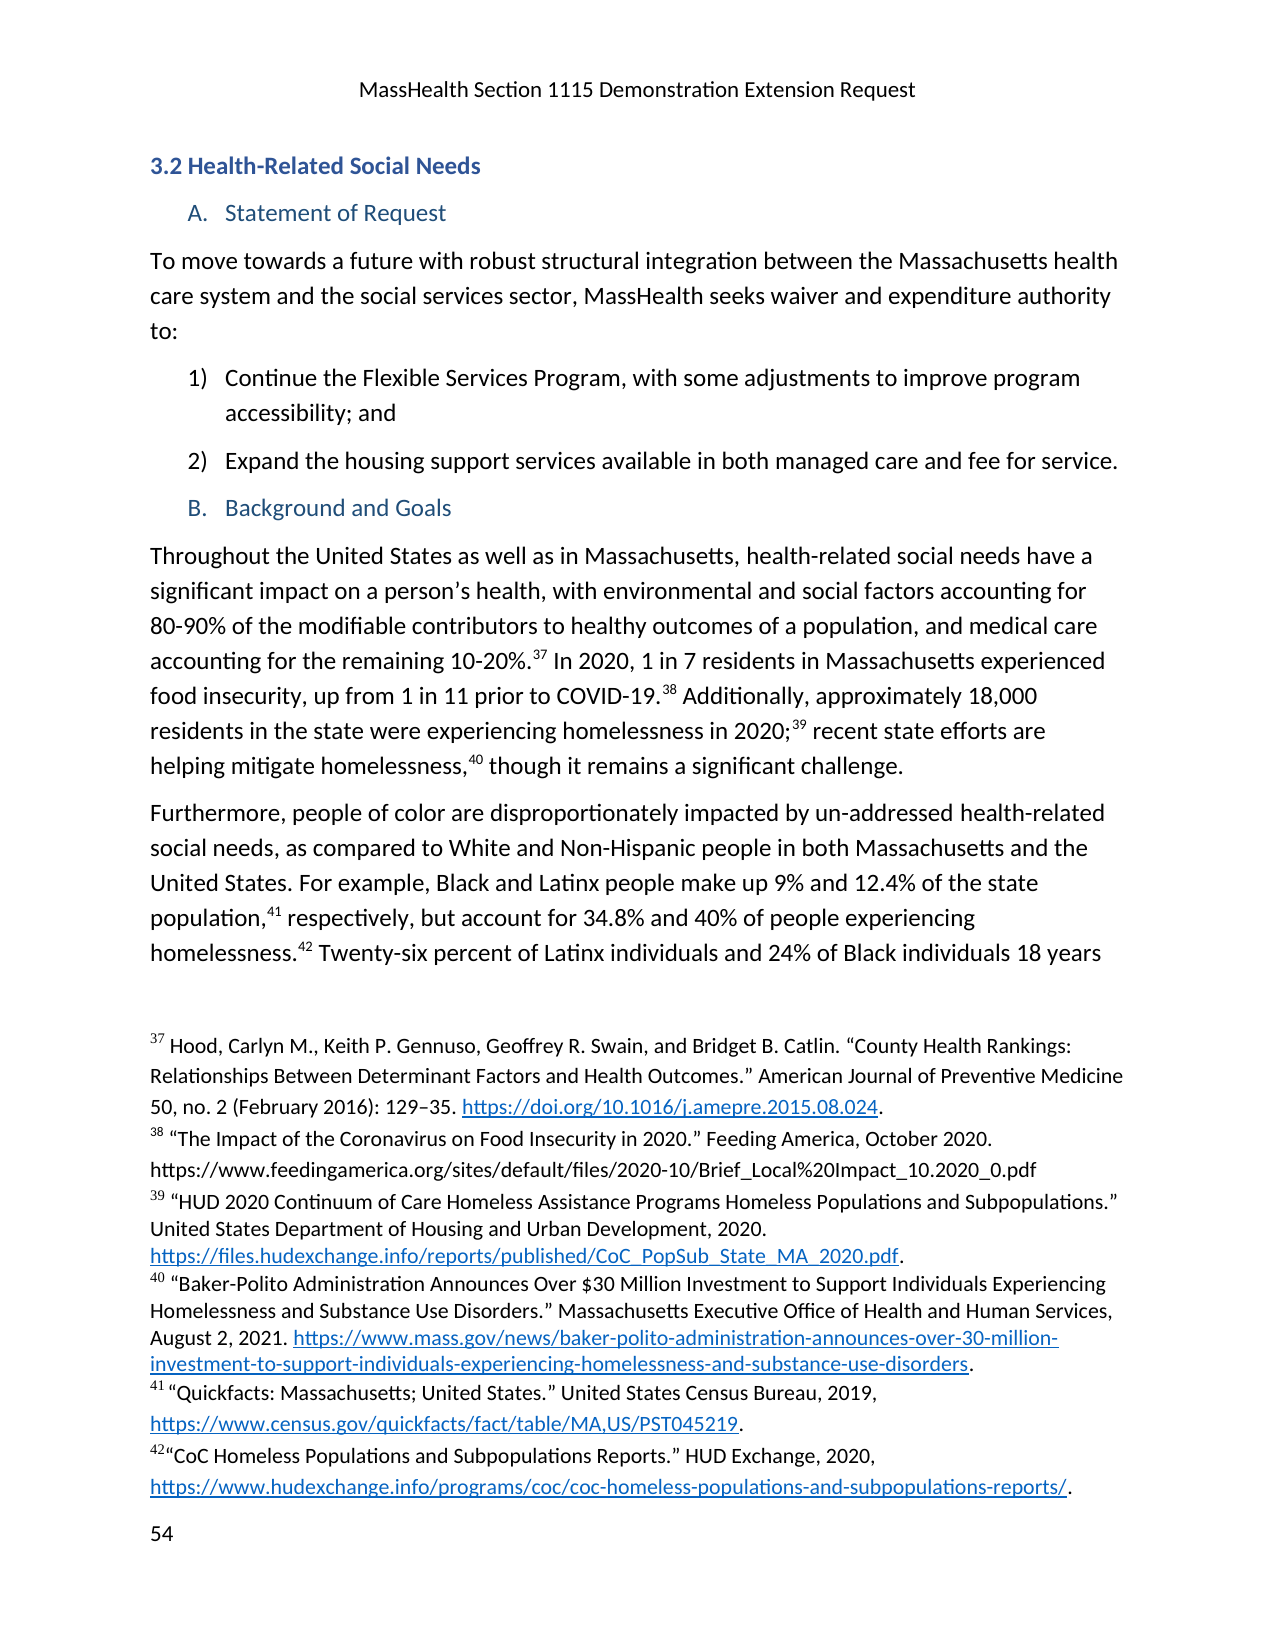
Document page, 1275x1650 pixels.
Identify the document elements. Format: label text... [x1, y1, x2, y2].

list Continue the Flexible Services Program, with some adjustments to improve program accessibility; and [187, 362, 1125, 428]
subtitle 3.2 Health-Related Social Needs [150, 150, 1125, 181]
list Expand the housing support services available in both managed care and fee for service. [187, 445, 1125, 476]
subtitle Statement of Request [187, 197, 1125, 228]
text Furthermore, people of color are disproportionately impacted by un-addressed health-related social needs, as compared to White and Non-Hispanic people in both Massachusetts and the United States. For example, Black and Latinx people make up 9% and 12.4% of the state population, respectively, but account for 34.8% and 40% of people experiencing homelessness. Twenty-six percent of Latinx individuals and 24% of Black individuals 18 years of age and older in MA have indicated low or very low food security, as opposed to 13% of their White counterparts. [150, 797, 1125, 968]
subtitle Background and Goals [187, 492, 1125, 523]
text Throughout the United States as well as in Massachusetts, health-related social needs have a significant impact on a person’s health, with environmental and social factors accounting for 80-90% of the modifiable contributors to healthy outcomes of a population, and medical care accounting for the remaining 10-20%. In 2020, 1 in 7 residents in Massachusetts experienced food insecurity, up from 1 in 11 prior to COVID-19. Additionally, approximately 18,000 residents in the state were experiencing homelessness in 2020; recent state efforts are helping mitigate homelessness, though it remains a significant challenge. [150, 540, 1125, 781]
text To move towards a future with robust structural integration between the Massachusetts health care system and the social services sector, MassHealth seeks waiver and expenditure authority to: [150, 245, 1125, 346]
